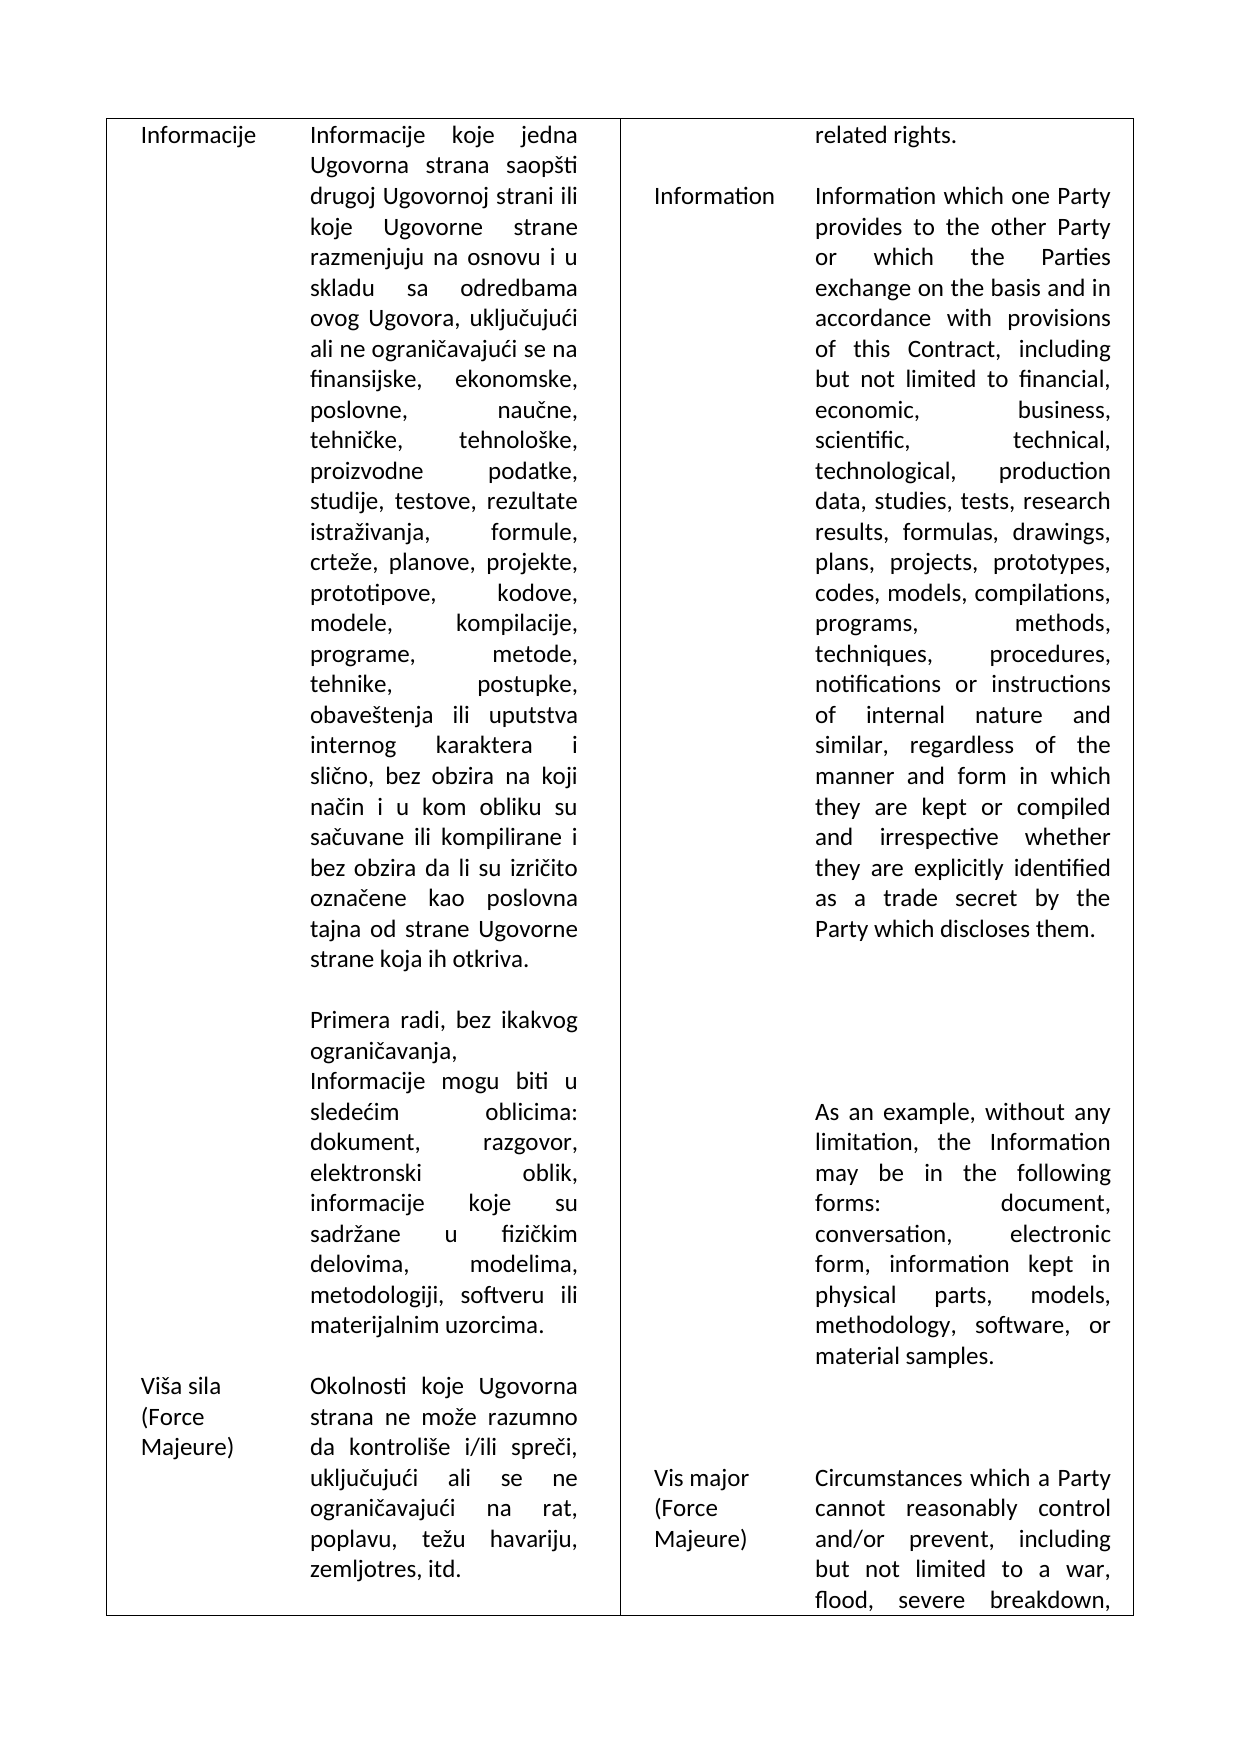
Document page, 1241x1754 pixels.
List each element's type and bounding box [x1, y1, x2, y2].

table_header [107, 119, 620, 1615]
table_header [621, 119, 1133, 1615]
